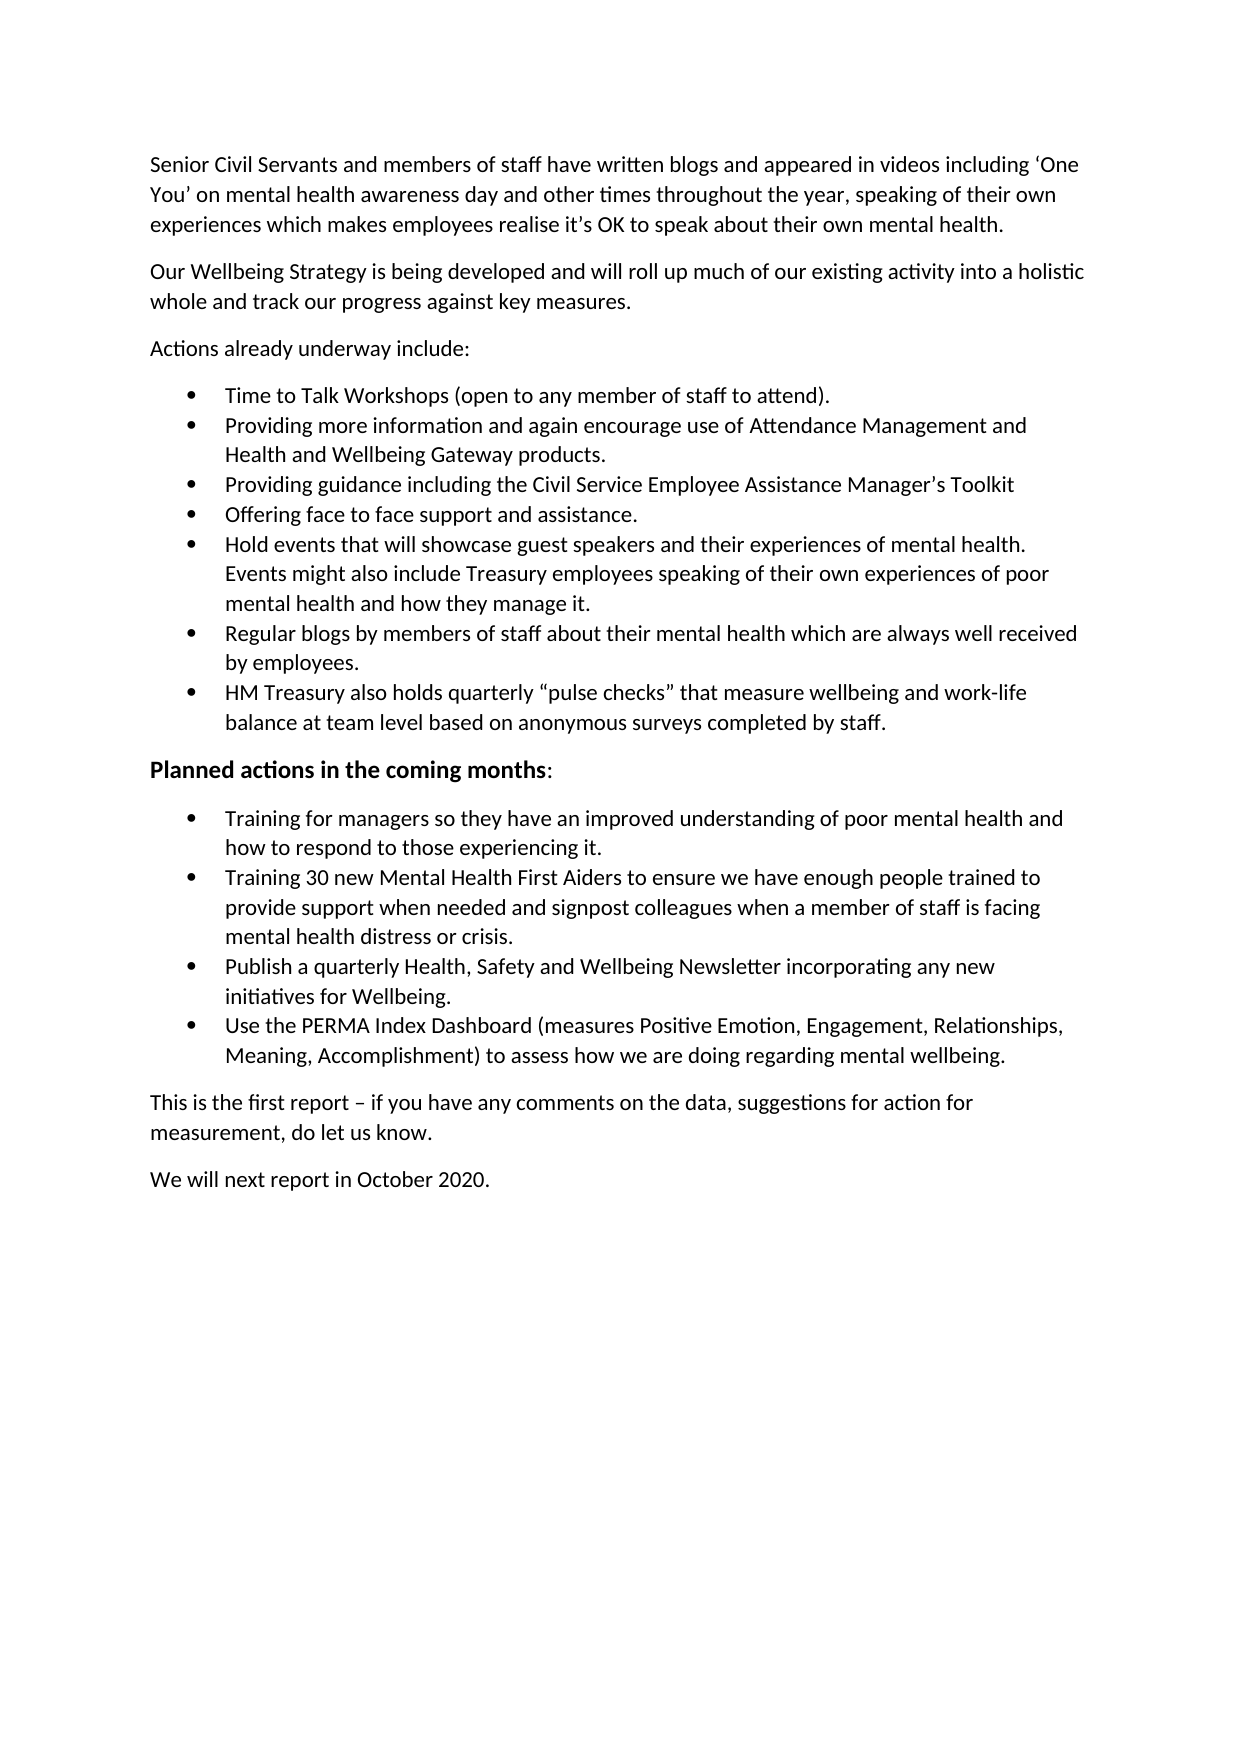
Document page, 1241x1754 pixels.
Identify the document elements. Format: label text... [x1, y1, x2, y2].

text Senior Civil Servants and members of staff have written blogs and appeared in videos including ‘One You’ on mental health awareness day and other times throughout the year, speaking of their own experiences which makes employees realise it’s OK to speak about their own mental health. [150, 150, 1090, 238]
list Training for managers so they have an improved understanding of poor mental health and how to respond to those experiencing it. [187, 804, 1090, 861]
list Providing more information and again encourage use of Attendance Management and Health and Wellbeing Gateway products. [187, 411, 1090, 469]
list Offering face to face support and assistance. [187, 500, 1090, 528]
text We will next report in October 2020. [150, 1165, 1090, 1193]
text Planned actions in the coming months: [150, 754, 1090, 785]
list HM Treasury also holds quarterly “pulse checks” that measure wellbeing and work-life balance at team level based on anonymous surveys completed by staff. [187, 678, 1090, 736]
list Regular blogs by members of staff about their mental health which are always well received by employees. [187, 619, 1090, 676]
list Publish a quarterly Health, Safety and Wellbeing Newsletter incorporating any new initiatives for Wellbeing. [187, 952, 1090, 1010]
list Training 30 new Mental Health First Aiders to ensure we have enough people trained to provide support when needed and signpost colleagues when a member of staff is facing mental health distress or crisis. [187, 863, 1090, 951]
list Providing guidance including the Civil Service Employee Assistance Manager’s Toolkit [187, 470, 1090, 498]
text This is the first report – if you have any comments on the data, suggestions for action for measurement, do let us know. [150, 1088, 1090, 1146]
list Use the PERMA Index Dashboard (measures Positive Emotion, Engagement, Relationships, Meaning, Accomplishment) to assess how we are doing regarding mental wellbeing. [187, 1012, 1090, 1069]
list Hold events that will showcase guest speakers and their experiences of mental health. Events might also include Treasury employees speaking of their own experiences of poor mental health and how they manage it. [187, 530, 1090, 617]
text Actions already underway include: [150, 334, 1090, 362]
list Time to Talk Workshops (open to any member of staff to attend). [187, 381, 1090, 409]
text Our Wellbeing Strategy is being developed and will roll up much of our existing activity into a holistic whole and track our progress against key measures. [150, 257, 1090, 316]
